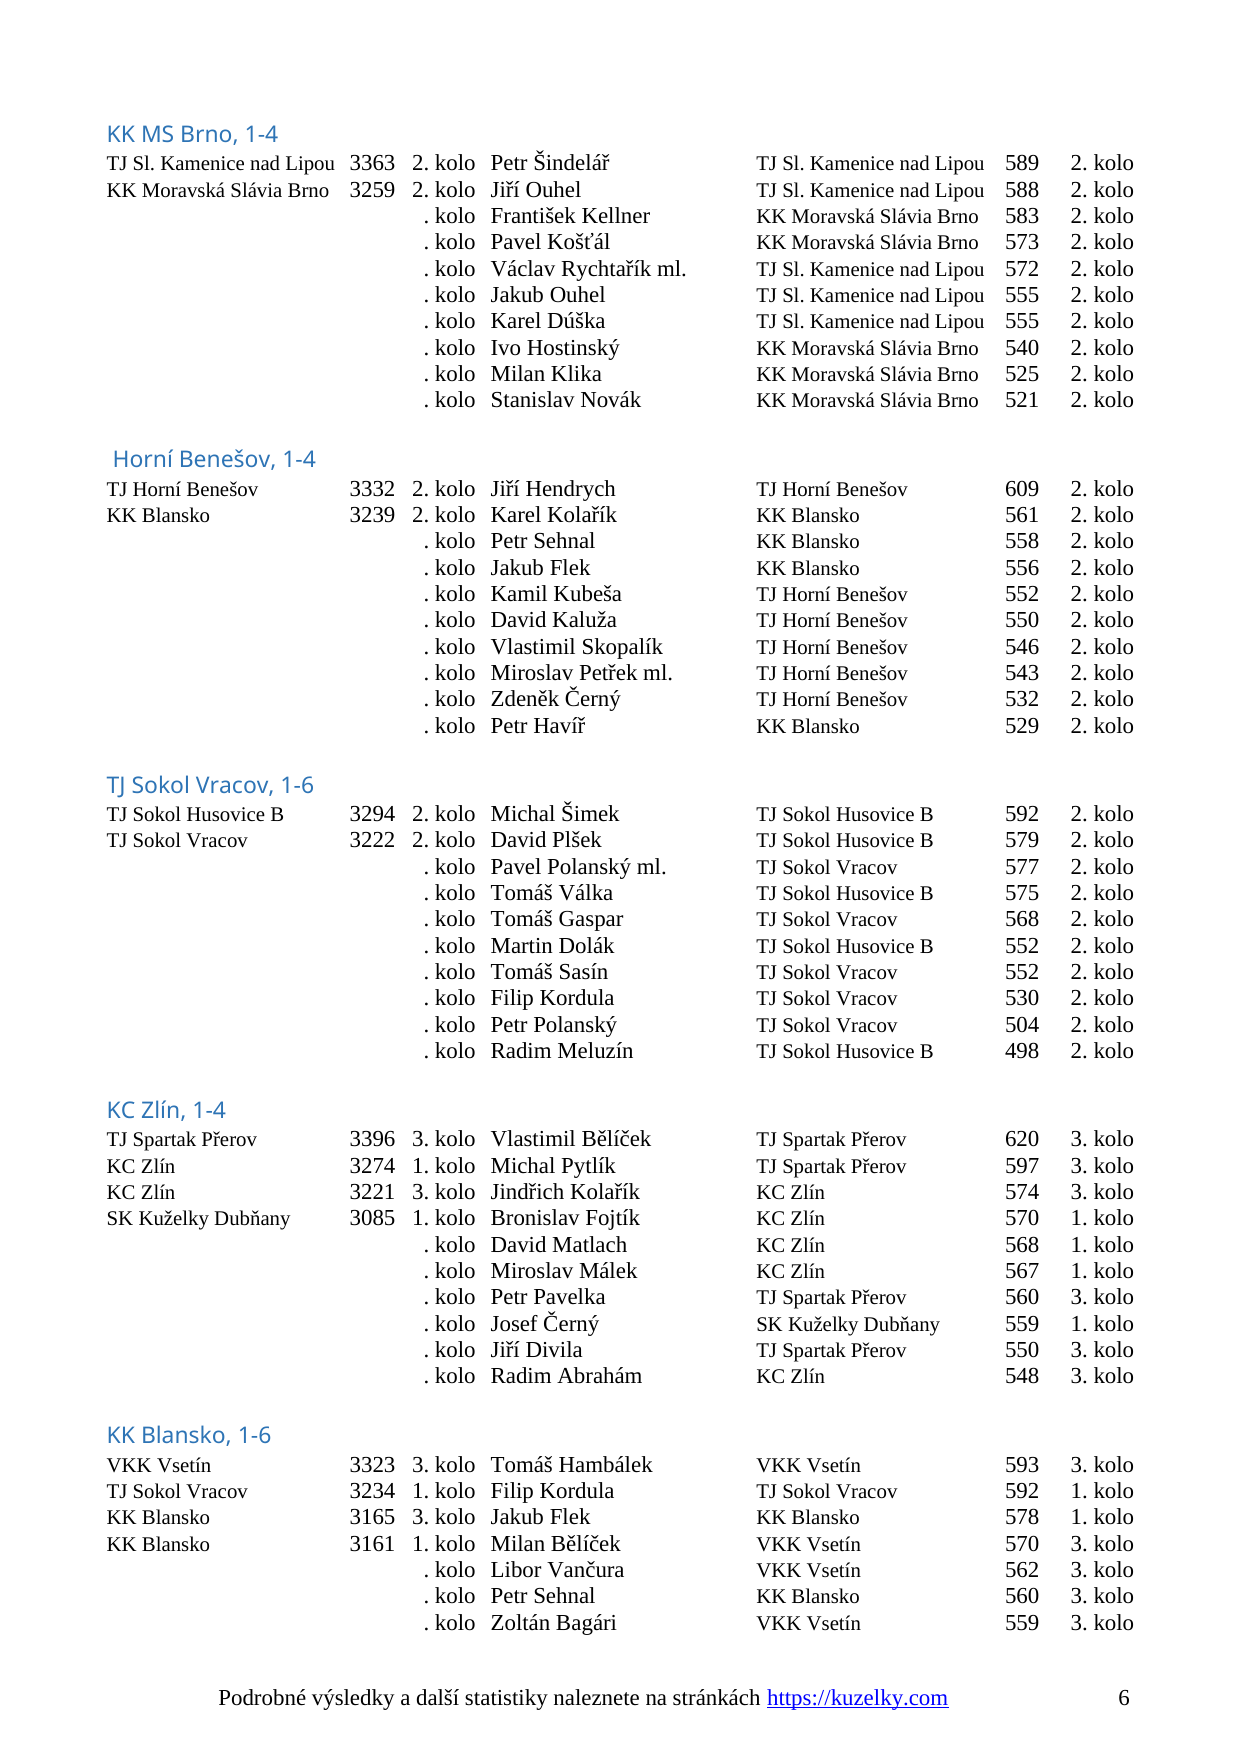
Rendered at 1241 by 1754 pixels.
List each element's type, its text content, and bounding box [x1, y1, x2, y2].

subtitle KC Zlín, 1-4 [106, 1094, 1134, 1125]
text . kolo Radim Abrahám KC Zlín 548 3. kolo [106, 1362, 1134, 1389]
text . kolo Jakub Ouhel TJ Sl. Kamenice nad Lipou 555 2. kolo [106, 281, 1134, 307]
text TJ Spartak Přerov 3396 3. kolo Vlastimil Bělíček TJ Spartak Přerov 620 3. kolo [106, 1125, 1134, 1152]
text TJ Sokol Vracov 3234 1. kolo Filip Kordula TJ Sokol Vracov 592 1. kolo [106, 1477, 1134, 1503]
text . kolo Václav Rychtařík ml. TJ Sl. Kamenice nad Lipou 572 2. kolo [106, 255, 1134, 281]
text . kolo František Kellner KK Moravská Slávia Brno 583 2. kolo [106, 202, 1134, 228]
text KK Moravská Slávia Brno 3259 2. kolo Jiří Ouhel TJ Sl. Kamenice nad Lipou 588 2. kolo [106, 176, 1134, 202]
text KK Blansko 3239 2. kolo Karel Kolařík KK Blansko 561 2. kolo [106, 501, 1134, 527]
subtitle TJ Sokol Vracov, 1-6 [106, 769, 1134, 800]
text . kolo Petr Sehnal KK Blansko 558 2. kolo [106, 527, 1134, 554]
text . kolo Petr Polanský TJ Sokol Vracov 504 2. kolo [106, 1011, 1134, 1037]
text . kolo Tomáš Gaspar TJ Sokol Vracov 568 2. kolo [106, 905, 1134, 932]
text KC Zlín 3221 3. kolo Jindřich Kolařík KC Zlín 574 3. kolo [106, 1178, 1134, 1204]
text . kolo Vlastimil Skopalík TJ Horní Benešov 546 2. kolo [106, 633, 1134, 659]
text KK Blansko 3161 1. kolo Milan Bělíček VKK Vsetín 570 3. kolo [106, 1530, 1134, 1556]
text . kolo Radim Meluzín TJ Sokol Husovice B 498 2. kolo [106, 1037, 1134, 1063]
text TJ Sl. Kamenice nad Lipou 3363 2. kolo Petr Šindelář TJ Sl. Kamenice nad Lipou 589 2. kolo [106, 149, 1134, 176]
text . kolo David Matlach KC Zlín 568 1. kolo [106, 1231, 1134, 1257]
text . kolo Petr Sehnal KK Blansko 560 3. kolo [106, 1582, 1134, 1609]
subtitle KK Blansko, 1-6 [106, 1419, 1134, 1451]
text . kolo Karel Dúška TJ Sl. Kamenice nad Lipou 555 2. kolo [106, 307, 1134, 334]
text . kolo Milan Klika KK Moravská Slávia Brno 525 2. kolo [106, 360, 1134, 387]
text . kolo Martin Dolák TJ Sokol Husovice B 552 2. kolo [106, 932, 1134, 958]
text KK Blansko 3165 3. kolo Jakub Flek KK Blansko 578 1. kolo [106, 1503, 1134, 1530]
text VKK Vsetín 3323 3. kolo Tomáš Hambálek VKK Vsetín 593 3. kolo [106, 1451, 1134, 1477]
text TJ Horní Benešov 3332 2. kolo Jiří Hendrych TJ Horní Benešov 609 2. kolo [106, 475, 1134, 501]
text . kolo Zoltán Bagári VKK Vsetín 559 3. kolo [106, 1609, 1134, 1635]
text TJ Sokol Vracov 3222 2. kolo David Plšek TJ Sokol Husovice B 579 2. kolo [106, 826, 1134, 853]
text . kolo Josef Černý SK Kuželky Dubňany 559 1. kolo [106, 1310, 1134, 1336]
subtitle Horní Benešov, 1-4 [106, 443, 1134, 475]
text . kolo Kamil Kubeša TJ Horní Benešov 552 2. kolo [106, 580, 1134, 606]
text . kolo Petr Pavelka TJ Spartak Přerov 560 3. kolo [106, 1283, 1134, 1310]
text KC Zlín 3274 1. kolo Michal Pytlík TJ Spartak Přerov 597 3. kolo [106, 1152, 1134, 1178]
text . kolo Tomáš Sasín TJ Sokol Vracov 552 2. kolo [106, 958, 1134, 984]
text . kolo Petr Havíř KK Blansko 529 2. kolo [106, 712, 1134, 738]
subtitle KK MS Brno, 1-4 [106, 118, 1134, 149]
text . kolo Filip Kordula TJ Sokol Vracov 530 2. kolo [106, 984, 1134, 1011]
text . kolo Libor Vančura VKK Vsetín 562 3. kolo [106, 1556, 1134, 1582]
text . kolo Stanislav Novák KK Moravská Slávia Brno 521 2. kolo [106, 387, 1134, 413]
text . kolo Tomáš Válka TJ Sokol Husovice B 575 2. kolo [106, 879, 1134, 905]
text . kolo Pavel Košťál KK Moravská Slávia Brno 573 2. kolo [106, 228, 1134, 255]
text . kolo Jiří Divila TJ Spartak Přerov 550 3. kolo [106, 1336, 1134, 1362]
text TJ Sokol Husovice B 3294 2. kolo Michal Šimek TJ Sokol Husovice B 592 2. kolo [106, 800, 1134, 826]
text . kolo David Kaluža TJ Horní Benešov 550 2. kolo [106, 606, 1134, 633]
text SK Kuželky Dubňany 3085 1. kolo Bronislav Fojtík KC Zlín 570 1. kolo [106, 1204, 1134, 1231]
text . kolo Pavel Polanský ml. TJ Sokol Vracov 577 2. kolo [106, 853, 1134, 879]
text . kolo Miroslav Petřek ml. TJ Horní Benešov 543 2. kolo [106, 659, 1134, 686]
text . kolo Miroslav Málek KC Zlín 567 1. kolo [106, 1257, 1134, 1283]
text . kolo Zdeněk Černý TJ Horní Benešov 532 2. kolo [106, 686, 1134, 712]
text . kolo Ivo Hostinský KK Moravská Slávia Brno 540 2. kolo [106, 334, 1134, 360]
text . kolo Jakub Flek KK Blansko 556 2. kolo [106, 554, 1134, 580]
